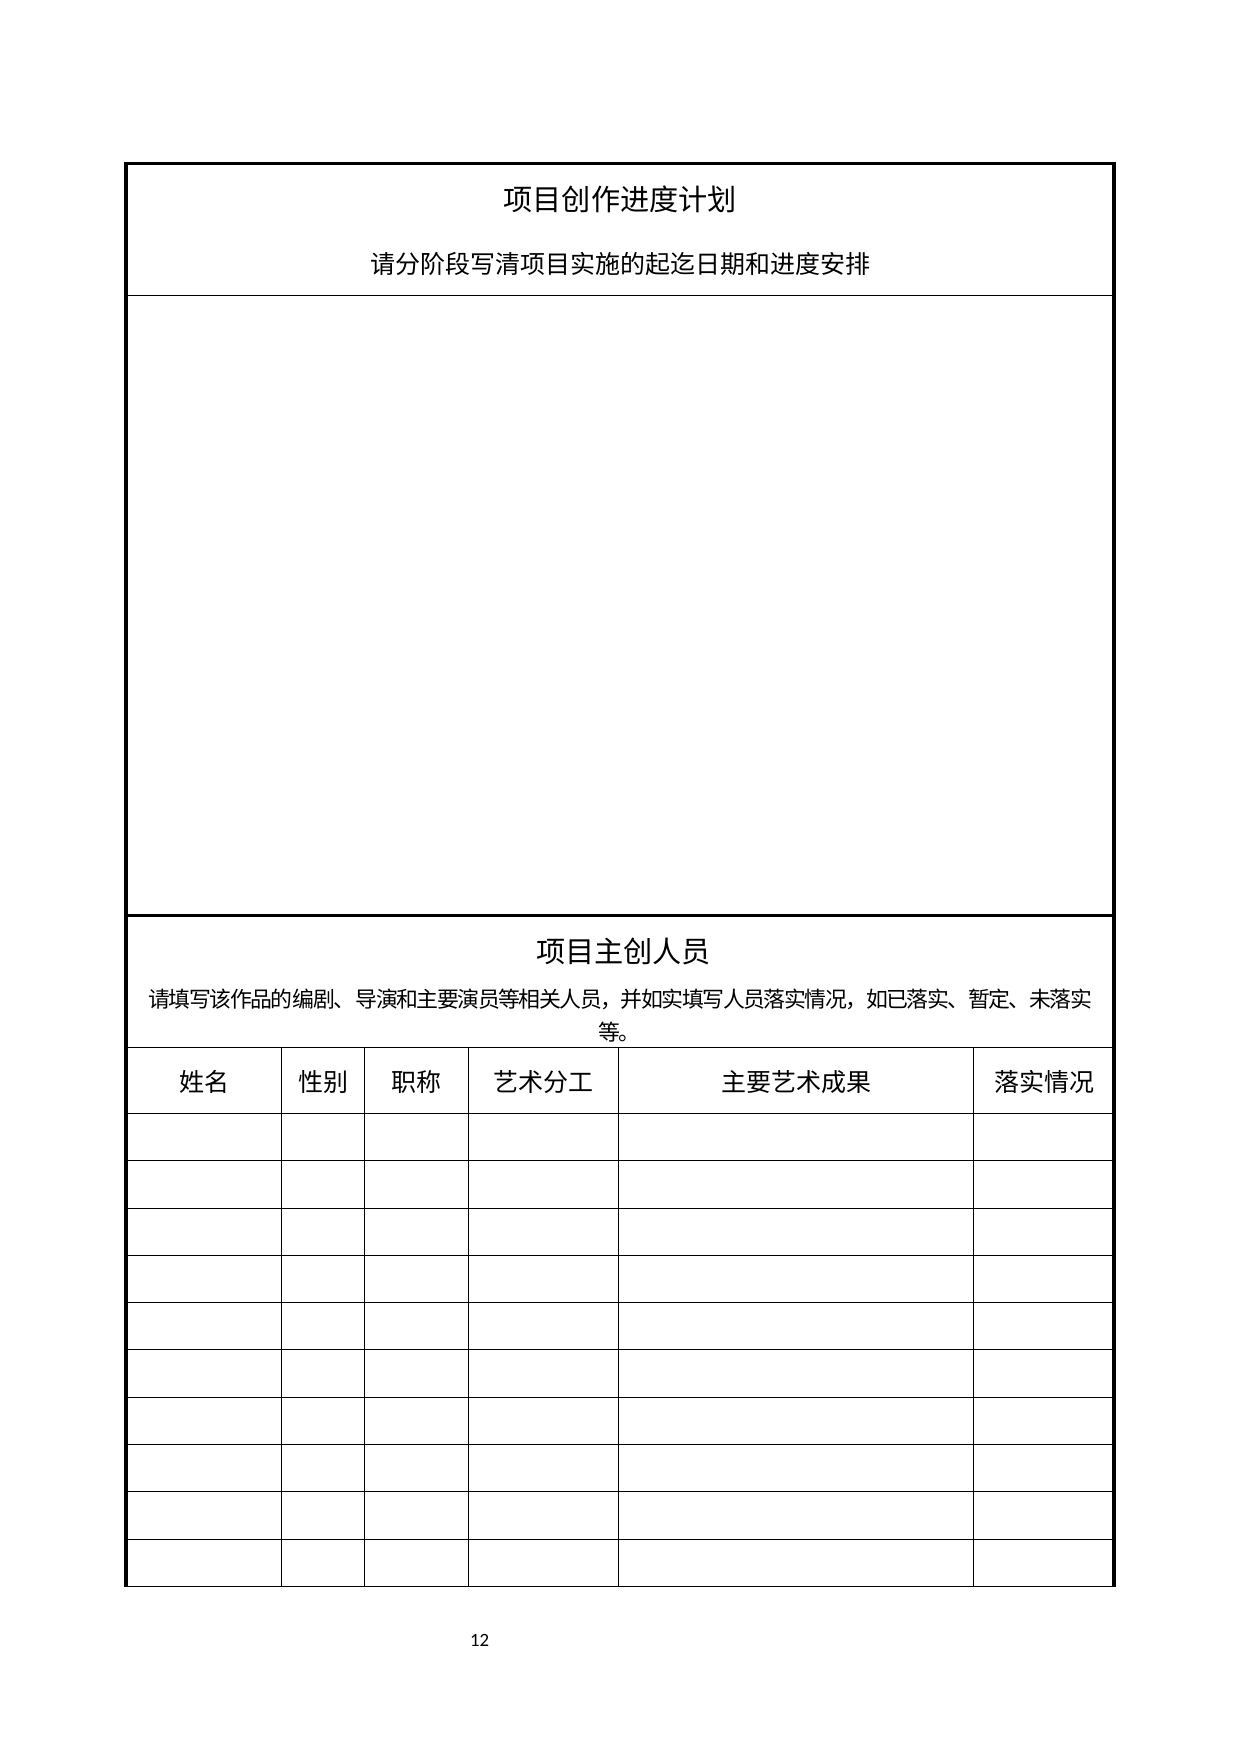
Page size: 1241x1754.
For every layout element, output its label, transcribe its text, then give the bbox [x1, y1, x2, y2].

table_cell [128, 1350, 281, 1397]
table_cell [619, 1492, 973, 1538]
table_cell [128, 1161, 281, 1207]
table_cell 主要艺术成果 [619, 1048, 973, 1113]
table_cell [974, 1492, 1112, 1538]
table_cell [282, 1114, 364, 1160]
table_cell [128, 1209, 281, 1255]
table_cell [469, 1445, 618, 1491]
table_cell [619, 1256, 973, 1302]
table_cell [128, 1114, 281, 1160]
table_cell [365, 1303, 468, 1349]
table_cell [974, 1398, 1112, 1444]
table_cell [128, 1492, 281, 1538]
table_cell [365, 1540, 468, 1586]
table_cell [974, 1540, 1112, 1586]
table_cell [282, 1256, 364, 1302]
table_cell [469, 1492, 618, 1538]
table_cell [128, 1540, 281, 1586]
table_cell [365, 1256, 468, 1302]
table_cell [619, 1350, 973, 1397]
table_cell [365, 1398, 468, 1444]
table_cell 姓名 [128, 1048, 281, 1113]
table_cell [365, 1209, 468, 1255]
table_cell [282, 1350, 364, 1397]
table_cell 职称 [365, 1048, 468, 1113]
table_cell [282, 1303, 364, 1349]
table_cell [469, 1161, 618, 1207]
table_cell [128, 1398, 281, 1444]
table_cell [282, 1161, 364, 1207]
table_cell [974, 1445, 1112, 1491]
table_cell [974, 1303, 1112, 1349]
table_cell [128, 1256, 281, 1302]
table_cell [128, 296, 1112, 914]
table_cell 艺术分工 [469, 1048, 618, 1113]
table_cell [469, 1350, 618, 1397]
table_cell [469, 1303, 618, 1349]
table_cell [282, 1445, 364, 1491]
table_cell [974, 1256, 1112, 1302]
table_cell [469, 1540, 618, 1586]
table_cell [128, 1303, 281, 1349]
table_cell [469, 1256, 618, 1302]
table_cell [469, 1114, 618, 1160]
table_cell [974, 1114, 1112, 1160]
table_cell [619, 1209, 973, 1255]
table_cell 项目创作进度计划 请分阶段写清项目实施的起迄日期和进度安排 [128, 165, 1112, 295]
table_cell [619, 1540, 973, 1586]
table_cell [974, 1209, 1112, 1255]
table_cell [974, 1350, 1112, 1397]
table_cell [365, 1350, 468, 1397]
table_cell [619, 1445, 973, 1491]
table_cell 项目主创人员 请填写该作品的编剧、导演和主要演员等相关人员，并如实填写人员落实情况，如已落实、暂定、未落实等。 [128, 917, 1112, 1047]
table_cell 性别 [282, 1048, 364, 1113]
table_cell [619, 1161, 973, 1207]
table_cell [974, 1161, 1112, 1207]
table_cell [619, 1398, 973, 1444]
table_cell [365, 1161, 468, 1207]
table_cell [365, 1492, 468, 1538]
table_cell [282, 1209, 364, 1255]
table_cell [282, 1398, 364, 1444]
table_cell [128, 1445, 281, 1491]
table_cell [365, 1114, 468, 1160]
table_cell [619, 1303, 973, 1349]
table_cell [619, 1114, 973, 1160]
table_cell [469, 1209, 618, 1255]
table_cell [365, 1445, 468, 1491]
table_cell [282, 1492, 364, 1538]
table_cell [469, 1398, 618, 1444]
table_cell [282, 1540, 364, 1586]
table_cell 落实情况 [974, 1048, 1112, 1113]
